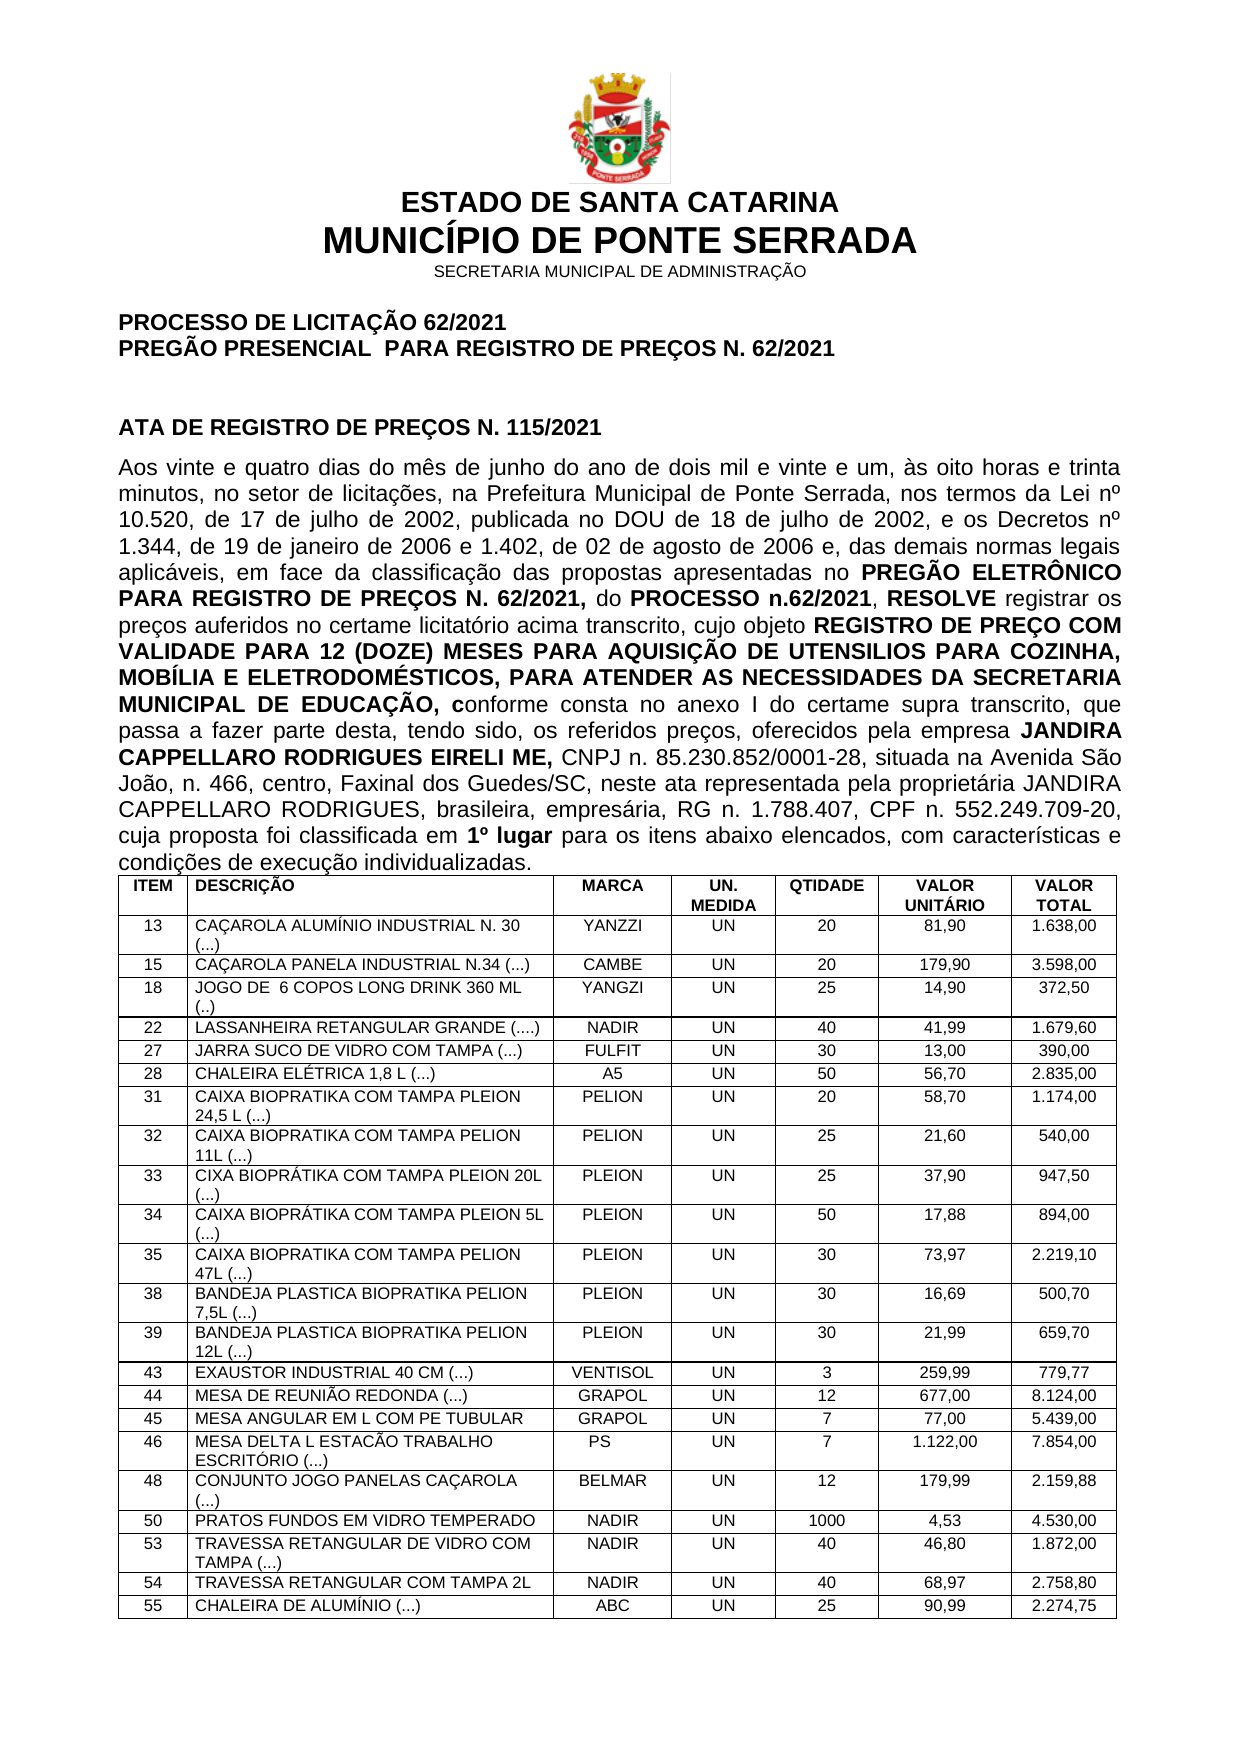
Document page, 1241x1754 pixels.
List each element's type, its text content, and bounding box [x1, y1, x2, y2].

table_cell PELION [554, 1087, 671, 1125]
table_cell 28 [119, 1064, 187, 1086]
table_cell 1.638,00 [1012, 916, 1116, 954]
table_cell 7 [776, 1409, 878, 1431]
table_cell UN [672, 1041, 775, 1063]
table_cell 894,00 [1012, 1205, 1116, 1243]
table_cell 30 [776, 1323, 878, 1361]
table_cell 50 [776, 1064, 878, 1086]
table_cell 20 [776, 955, 878, 977]
table_cell EXAUSTOR INDUSTRIAL 40 CM (...) [188, 1363, 553, 1384]
table_cell 3.598,00 [1012, 955, 1116, 977]
table_cell 12 [776, 1471, 878, 1509]
table_cell PLEION [554, 1244, 671, 1283]
table_cell 40 [776, 1018, 878, 1039]
table_cell 1.174,00 [1012, 1087, 1116, 1125]
table_cell 7 [776, 1432, 878, 1470]
table_cell 73,97 [879, 1244, 1011, 1283]
table_cell VENTISOL [554, 1363, 671, 1384]
table_cell TRAVESSA RETANGULAR DE VIDRO COM TAMPA (...) [188, 1534, 553, 1572]
table_cell UN [672, 1126, 775, 1164]
text PREGÃO PRESENCIAL PARA REGISTRO DE PREÇOS N. 62/2021 [118, 335, 1122, 361]
table_cell CHALEIRA DE ALUMÍNIO (...) [188, 1596, 553, 1618]
table_cell 20 [776, 1087, 878, 1125]
table_cell 4.530,00 [1012, 1511, 1116, 1533]
table_cell 22 [119, 1018, 187, 1039]
table_cell UN [672, 1323, 775, 1361]
table_cell CAMBE [554, 955, 671, 977]
table_cell 500,70 [1012, 1284, 1116, 1322]
table_cell GRAPOL [554, 1386, 671, 1408]
table_cell UN [672, 1573, 775, 1595]
table_cell 540,00 [1012, 1126, 1116, 1164]
table_cell 779,77 [1012, 1363, 1116, 1384]
table_cell 40 [776, 1534, 878, 1572]
table_cell UN [672, 978, 775, 1016]
table_cell PS [554, 1432, 671, 1470]
table_cell 259,99 [879, 1363, 1011, 1384]
table_cell 31 [119, 1087, 187, 1125]
table_cell TRAVESSA RETANGULAR COM TAMPA 2L [188, 1573, 553, 1595]
text Aos vinte e quatro dias do mês de junho do ano de dois mil e vinte e um, às oito horas e trinta minutos, no setor de licitações, na Prefeitura Municipal de Ponte Serrada, nos termos da Lei nº 10.520, de 17 de julho de 2002, publicada no DOU de 18 de julho de 2002, e os Decretos nº 1.344, de 19 de janeiro de 2006 e 1.402, de 02 de agosto de 2006 e, das demais normas legais aplicáveis, em face da classificação das propostas apresentadas no PREGÃO ELETRÔNICO PARA REGISTRO DE PREÇOS N. 62/2021, do PROCESSO n.62/2021, RESOLVE registrar os preços auferidos no certame licitatório acima transcrito, cujo objeto REGISTRO DE PREÇO COM VALIDADE PARA 12 (DOZE) MESES PARA AQUISIÇÃO DE UTENSILIOS PARA COZINHA, MOBÍLIA E ELETRODOMÉSTICOS, PARA ATENDER AS NECESSIDADES DA SECRETARIA MUNICIPAL DE EDUCAÇÃO, conforme consta no anexo I do certame supra transcrito, que passa a fazer parte desta, tendo sido, os referidos preços, oferecidos pela empresa JANDIRA CAPPELLARO RODRIGUES EIRELI ME, CNPJ n. 85.230.852/0001-28, situada na Avenida São João, n. 466, centro, Faxinal dos Guedes/SC, neste ata representada pela proprietária JANDIRA CAPPELLARO RODRIGUES, brasileira, empresária, RG n. 1.788.407, CPF n. 552.249.709-20, cuja proposta foi classificada em 1º lugar para os itens abaixo elencados, com características e condições de execução individualizadas. [118, 453, 1122, 875]
table_cell 7.854,00 [1012, 1432, 1116, 1470]
table_cell PELION [554, 1126, 671, 1164]
table_cell 30 [776, 1041, 878, 1063]
table_cell 4,53 [879, 1511, 1011, 1533]
table_cell BELMAR [554, 1471, 671, 1509]
table_cell 90,99 [879, 1596, 1011, 1618]
table_cell 38 [119, 1284, 187, 1322]
table_header UN. MEDIDA [672, 876, 775, 914]
table_cell 50 [119, 1511, 187, 1533]
table_cell 20 [776, 916, 878, 954]
table_cell YANGZI [554, 978, 671, 1016]
table_cell NADIR [554, 1573, 671, 1595]
table_cell A5 [554, 1064, 671, 1086]
table_cell 44 [119, 1386, 187, 1408]
table_cell CAIXA BIOPRÁTIKA COM TAMPA PLEION 5L (...) [188, 1205, 553, 1243]
table_cell 25 [776, 1126, 878, 1164]
table_cell 46 [119, 1432, 187, 1470]
table_cell 32 [119, 1126, 187, 1164]
table_cell MESA ANGULAR EM L COM PE TUBULAR [188, 1409, 553, 1431]
table_cell UN [672, 1511, 775, 1533]
table_cell 35 [119, 1244, 187, 1283]
table_cell 677,00 [879, 1386, 1011, 1408]
table_cell UN [672, 1284, 775, 1322]
table_cell 37,90 [879, 1166, 1011, 1204]
table_cell UN [672, 955, 775, 977]
table_cell 12 [776, 1386, 878, 1408]
table_cell 1.122,00 [879, 1432, 1011, 1470]
table_cell UN [672, 1166, 775, 1204]
table_cell PRATOS FUNDOS EM VIDRO TEMPERADO [188, 1511, 553, 1533]
table_cell UN [672, 1064, 775, 1086]
table_cell 30 [776, 1244, 878, 1283]
table_header MARCA [554, 876, 671, 914]
table_cell JARRA SUCO DE VIDRO COM TAMPA (...) [188, 1041, 553, 1063]
table_cell MESA DE REUNIÃO REDONDA (...) [188, 1386, 553, 1408]
table_cell BANDEJA PLASTICA BIOPRATIKA PELION 12L (...) [188, 1323, 553, 1361]
table_cell 54 [119, 1573, 187, 1595]
table_cell LASSANHEIRA RETANGULAR GRANDE (....) [188, 1018, 553, 1039]
table_cell 2.835,00 [1012, 1064, 1116, 1086]
table_cell 41,99 [879, 1018, 1011, 1039]
table_cell CAIXA BIOPRATIKA COM TAMPA PELION 47L (...) [188, 1244, 553, 1283]
table_cell 2.219,10 [1012, 1244, 1116, 1283]
table_cell UN [672, 1363, 775, 1384]
table_cell UN [672, 1244, 775, 1283]
table_cell CAIXA BIOPRATIKA COM TAMPA PELION 11L (...) [188, 1126, 553, 1164]
table_cell 50 [776, 1205, 878, 1243]
table_cell CAÇAROLA PANELA INDUSTRIAL N.34 (...) [188, 955, 553, 977]
table_cell 81,90 [879, 916, 1011, 954]
table_cell 25 [776, 978, 878, 1016]
table_cell 15 [119, 955, 187, 977]
table_cell ABC [554, 1596, 671, 1618]
table_cell FULFIT [554, 1041, 671, 1063]
table_header VALOR UNITÁRIO [879, 876, 1011, 914]
table_cell MESA DELTA L ESTACÃO TRABALHO ESCRITÓRIO (...) [188, 1432, 553, 1470]
table_cell 17,88 [879, 1205, 1011, 1243]
table_cell 27 [119, 1041, 187, 1063]
table_cell CONJUNTO JOGO PANELAS CAÇAROLA (...) [188, 1471, 553, 1509]
table_cell PLEION [554, 1284, 671, 1322]
table_cell UN [672, 1409, 775, 1431]
table_cell GRAPOL [554, 1409, 671, 1431]
table_cell 58,70 [879, 1087, 1011, 1125]
table_cell UN [672, 1596, 775, 1618]
table_header VALOR TOTAL [1012, 876, 1116, 914]
table_cell 48 [119, 1471, 187, 1509]
table_cell UN [672, 916, 775, 954]
table_cell 21,60 [879, 1126, 1011, 1164]
table_cell 8.124,00 [1012, 1386, 1116, 1408]
table_cell PLEION [554, 1205, 671, 1243]
table_cell 13 [119, 916, 187, 954]
table_cell BANDEJA PLASTICA BIOPRATIKA PELION 7,5L (...) [188, 1284, 553, 1322]
table_cell 39 [119, 1323, 187, 1361]
table_cell 659,70 [1012, 1323, 1116, 1361]
table_cell 179,99 [879, 1471, 1011, 1509]
table_cell 14,90 [879, 978, 1011, 1016]
text PROCESSO DE LICITAÇÃO 62/2021 [118, 309, 1122, 335]
table_cell NADIR [554, 1511, 671, 1533]
table_cell 34 [119, 1205, 187, 1243]
table_cell NADIR [554, 1018, 671, 1039]
table_cell 43 [119, 1363, 187, 1384]
table_cell 40 [776, 1573, 878, 1595]
table_header QTIDADE [776, 876, 878, 914]
table_cell 68,97 [879, 1573, 1011, 1595]
table_cell 55 [119, 1596, 187, 1618]
table_cell 1000 [776, 1511, 878, 1533]
table_cell JOGO DE 6 COPOS LONG DRINK 360 ML (..) [188, 978, 553, 1016]
table_cell 947,50 [1012, 1166, 1116, 1204]
table_cell UN [672, 1471, 775, 1509]
table_cell CIXA BIOPRÁTIKA COM TAMPA PLEION 20L (...) [188, 1166, 553, 1204]
table_cell UN [672, 1018, 775, 1039]
table_cell 77,00 [879, 1409, 1011, 1431]
table_cell PLEION [554, 1166, 671, 1204]
picture [568, 73, 672, 185]
table_cell 3 [776, 1363, 878, 1384]
table_cell 18 [119, 978, 187, 1016]
table_cell UN [672, 1087, 775, 1125]
text ATA DE REGISTRO DE PREÇOS N. 115/2021 [118, 414, 1122, 440]
table_cell 30 [776, 1284, 878, 1322]
table_cell 13,00 [879, 1041, 1011, 1063]
table_cell 33 [119, 1166, 187, 1204]
table_cell 25 [776, 1166, 878, 1204]
table_cell CAIXA BIOPRATIKA COM TAMPA PLEION 24,5 L (...) [188, 1087, 553, 1125]
table_cell 46,80 [879, 1534, 1011, 1572]
table_cell 372,50 [1012, 978, 1116, 1016]
table_cell 179,90 [879, 955, 1011, 977]
table_cell 1.679,60 [1012, 1018, 1116, 1039]
table_cell 2.758,80 [1012, 1573, 1116, 1595]
table_cell YANZZI [554, 916, 671, 954]
table_cell 2.159,88 [1012, 1471, 1116, 1509]
table_cell 21,99 [879, 1323, 1011, 1361]
table_cell UN [672, 1534, 775, 1572]
table_cell 56,70 [879, 1064, 1011, 1086]
table_cell CAÇAROLA ALUMÍNIO INDUSTRIAL N. 30 (...) [188, 916, 553, 954]
table_cell 1.872,00 [1012, 1534, 1116, 1572]
table_cell 16,69 [879, 1284, 1011, 1322]
table_cell 5.439,00 [1012, 1409, 1116, 1431]
table_cell 390,00 [1012, 1041, 1116, 1063]
table_cell 53 [119, 1534, 187, 1572]
table_cell PLEION [554, 1323, 671, 1361]
table_cell UN [672, 1432, 775, 1470]
table_header ITEM [119, 876, 187, 914]
table_cell UN [672, 1386, 775, 1408]
table_cell 25 [776, 1596, 878, 1618]
table_cell 45 [119, 1409, 187, 1431]
table_header DESCRIÇÃO [188, 876, 553, 914]
table_cell UN [672, 1205, 775, 1243]
table_cell 2.274,75 [1012, 1596, 1116, 1618]
table_cell NADIR [554, 1534, 671, 1572]
table_cell CHALEIRA ELÉTRICA 1,8 L (...) [188, 1064, 553, 1086]
